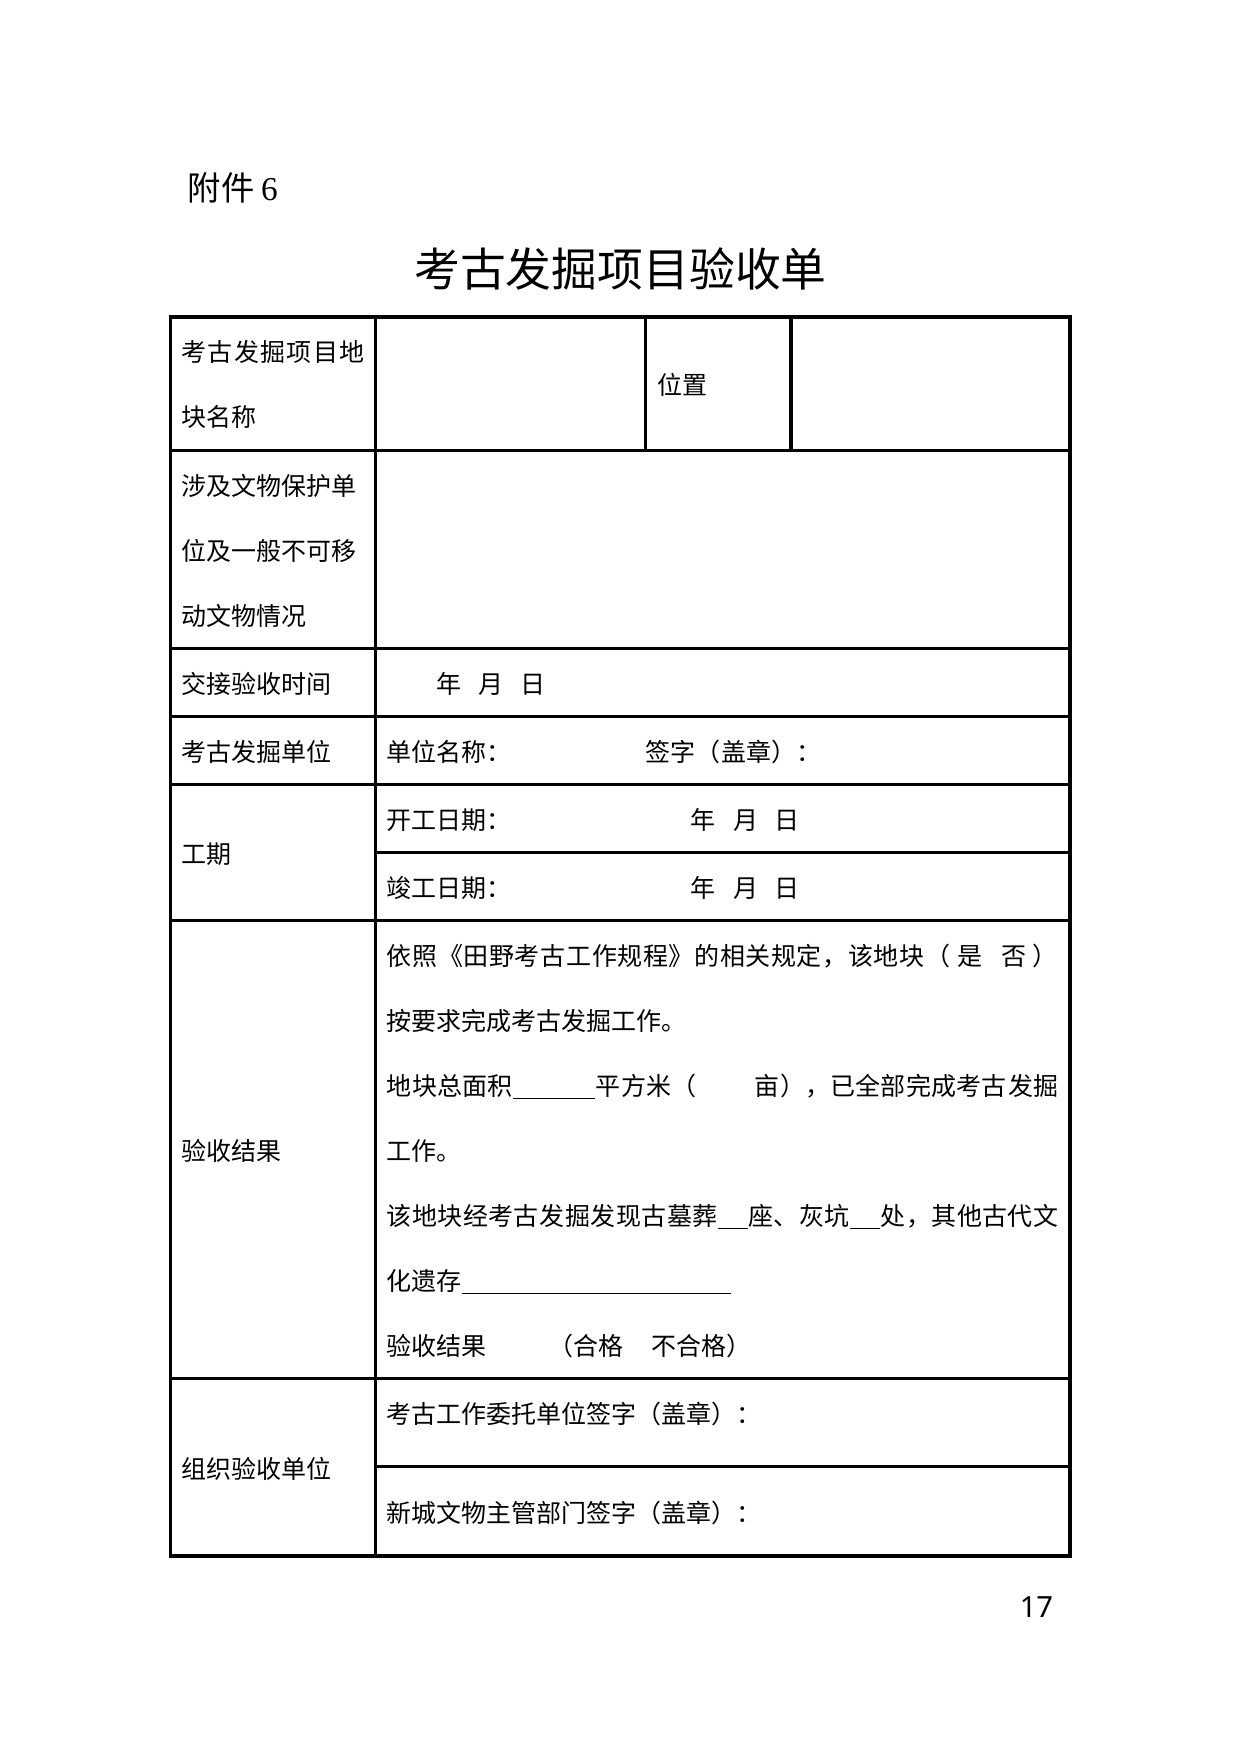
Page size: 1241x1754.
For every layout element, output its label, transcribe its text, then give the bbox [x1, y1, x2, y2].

table_cell [377, 452, 1068, 647]
table_header 考古发掘项目地块名称 [172, 319, 374, 448]
table_cell 新城文物主管部门签字（盖章）： [377, 1468, 1068, 1554]
table_cell 考古工作委托单位签字（盖章）： [377, 1380, 1068, 1465]
table_cell 组织验收单位 [172, 1380, 374, 1554]
table_header 位置 [647, 319, 789, 448]
table_cell 开工日期： 年 月 日 [377, 786, 1068, 851]
table_cell 验收结果 [172, 922, 374, 1377]
table_cell 考古发掘单位 [172, 718, 374, 783]
table_cell 依照《田野考古工作规程》的相关规定，该地块（ 是 否 ）按要求完成考古发掘工作。 地块总面积 平方米（ 亩），已全部完成考古发掘工作。 该地块经考古发掘发现古墓葬 座、灰坑 处，其他古代文化遗存 验收结果 （合格 不合格） [377, 922, 1068, 1377]
text 附件6 [187, 153, 1053, 218]
table_cell 涉及文物保护单位及一般不可移动文物情况 [172, 452, 374, 647]
table_cell 竣工日期： 年 月 日 [377, 854, 1068, 919]
table_cell 工期 [172, 786, 374, 919]
table_cell 年 月 日 [377, 650, 1068, 715]
table_cell 单位名称： 签字（盖章）： [377, 718, 1068, 783]
text 考古发掘项目验收单 [187, 218, 1053, 315]
table_header [793, 319, 1068, 448]
table_header [377, 319, 644, 448]
table_cell 交接验收时间 [172, 650, 374, 715]
